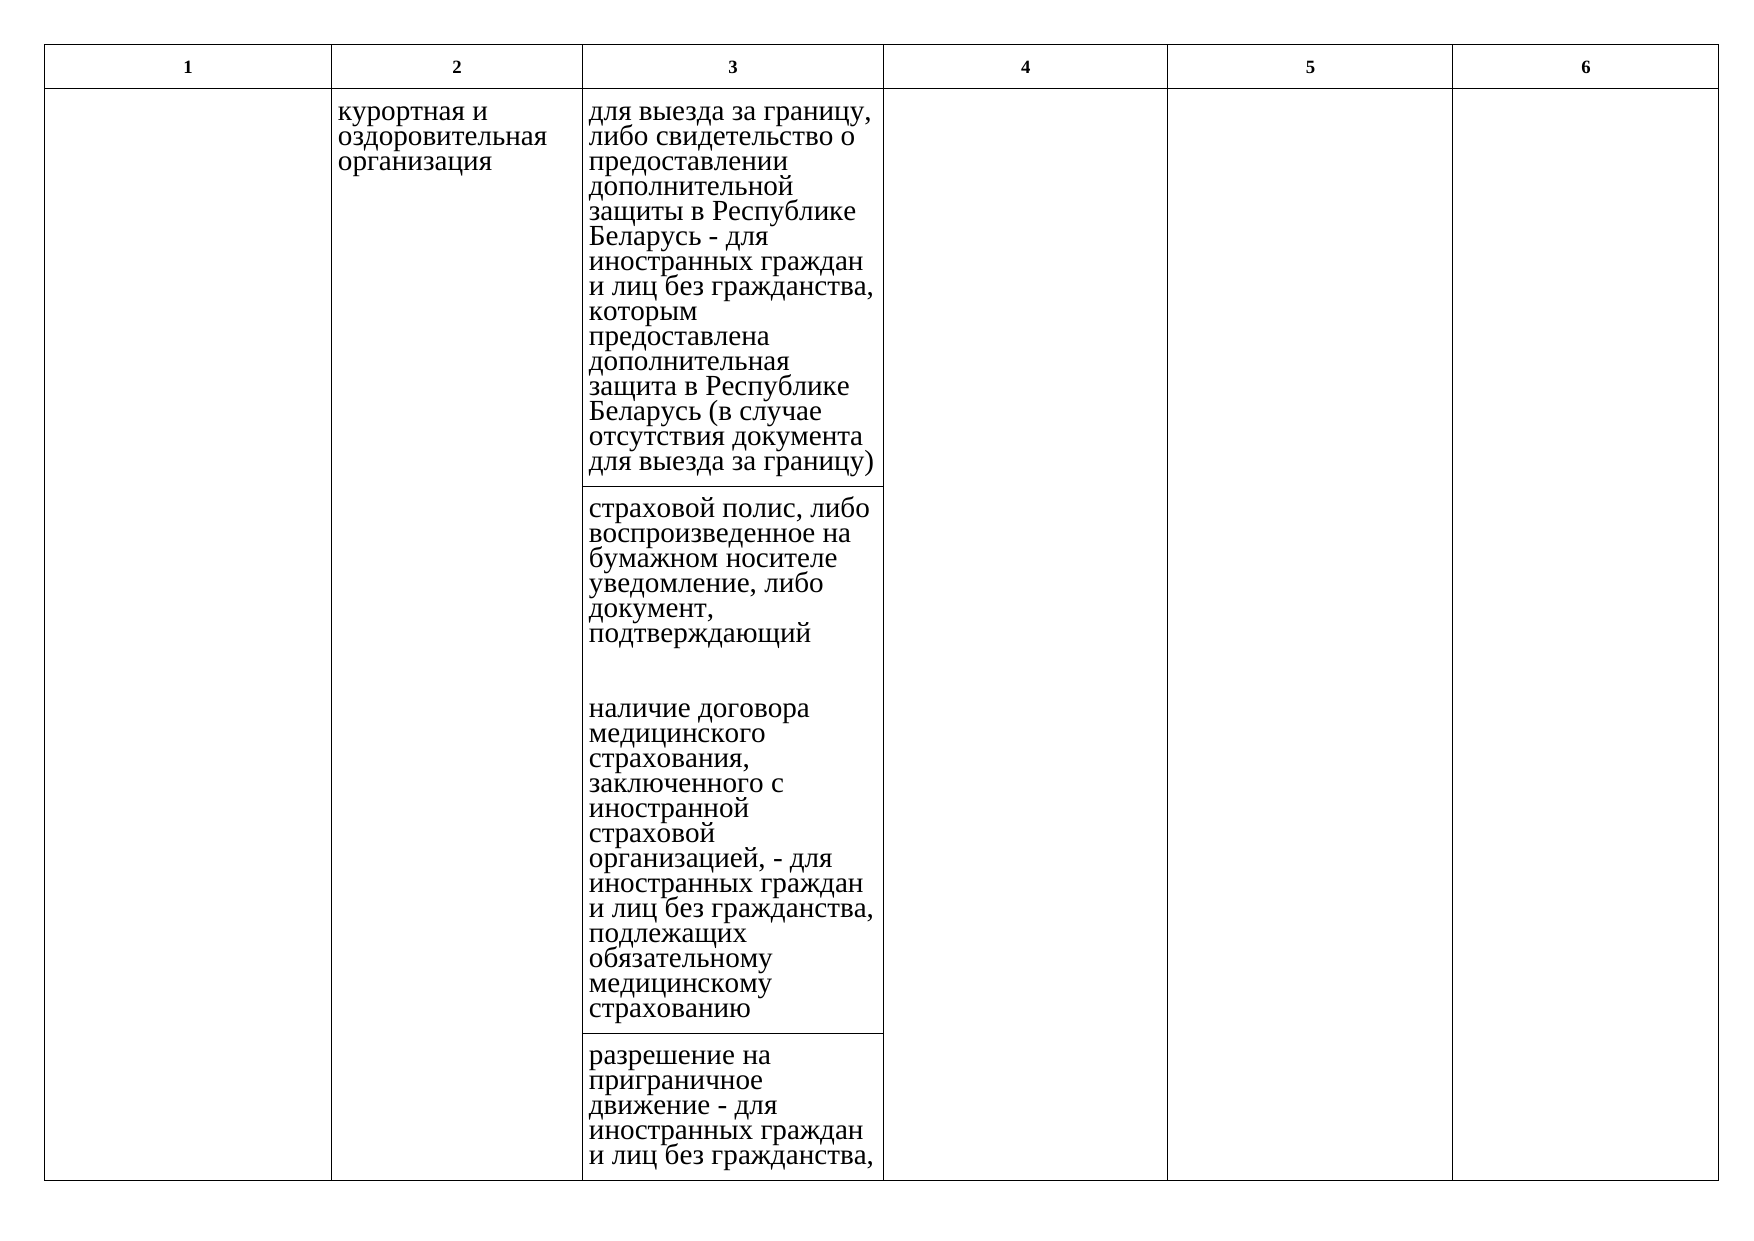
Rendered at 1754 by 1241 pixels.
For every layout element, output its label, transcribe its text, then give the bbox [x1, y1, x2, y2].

table_header 2 [332, 45, 582, 88]
table_header 6 [1453, 45, 1718, 88]
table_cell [583, 1034, 883, 1180]
table_header 3 [583, 45, 883, 88]
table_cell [1453, 89, 1718, 1180]
table_cell страховой полис, либо воспроизведенное на бумажном носителе уведомление, либо документ, подтверждающий наличие договора медицинского страхования, заключенного с иностранной страховой организацией, - для иностранных граждан и лиц без гражданства, подлежащих обязательному медицинскому страхованию [583, 487, 883, 1033]
table_header 1 [45, 45, 331, 88]
table_header 5 [1168, 45, 1452, 88]
table_header 4 [884, 45, 1167, 88]
